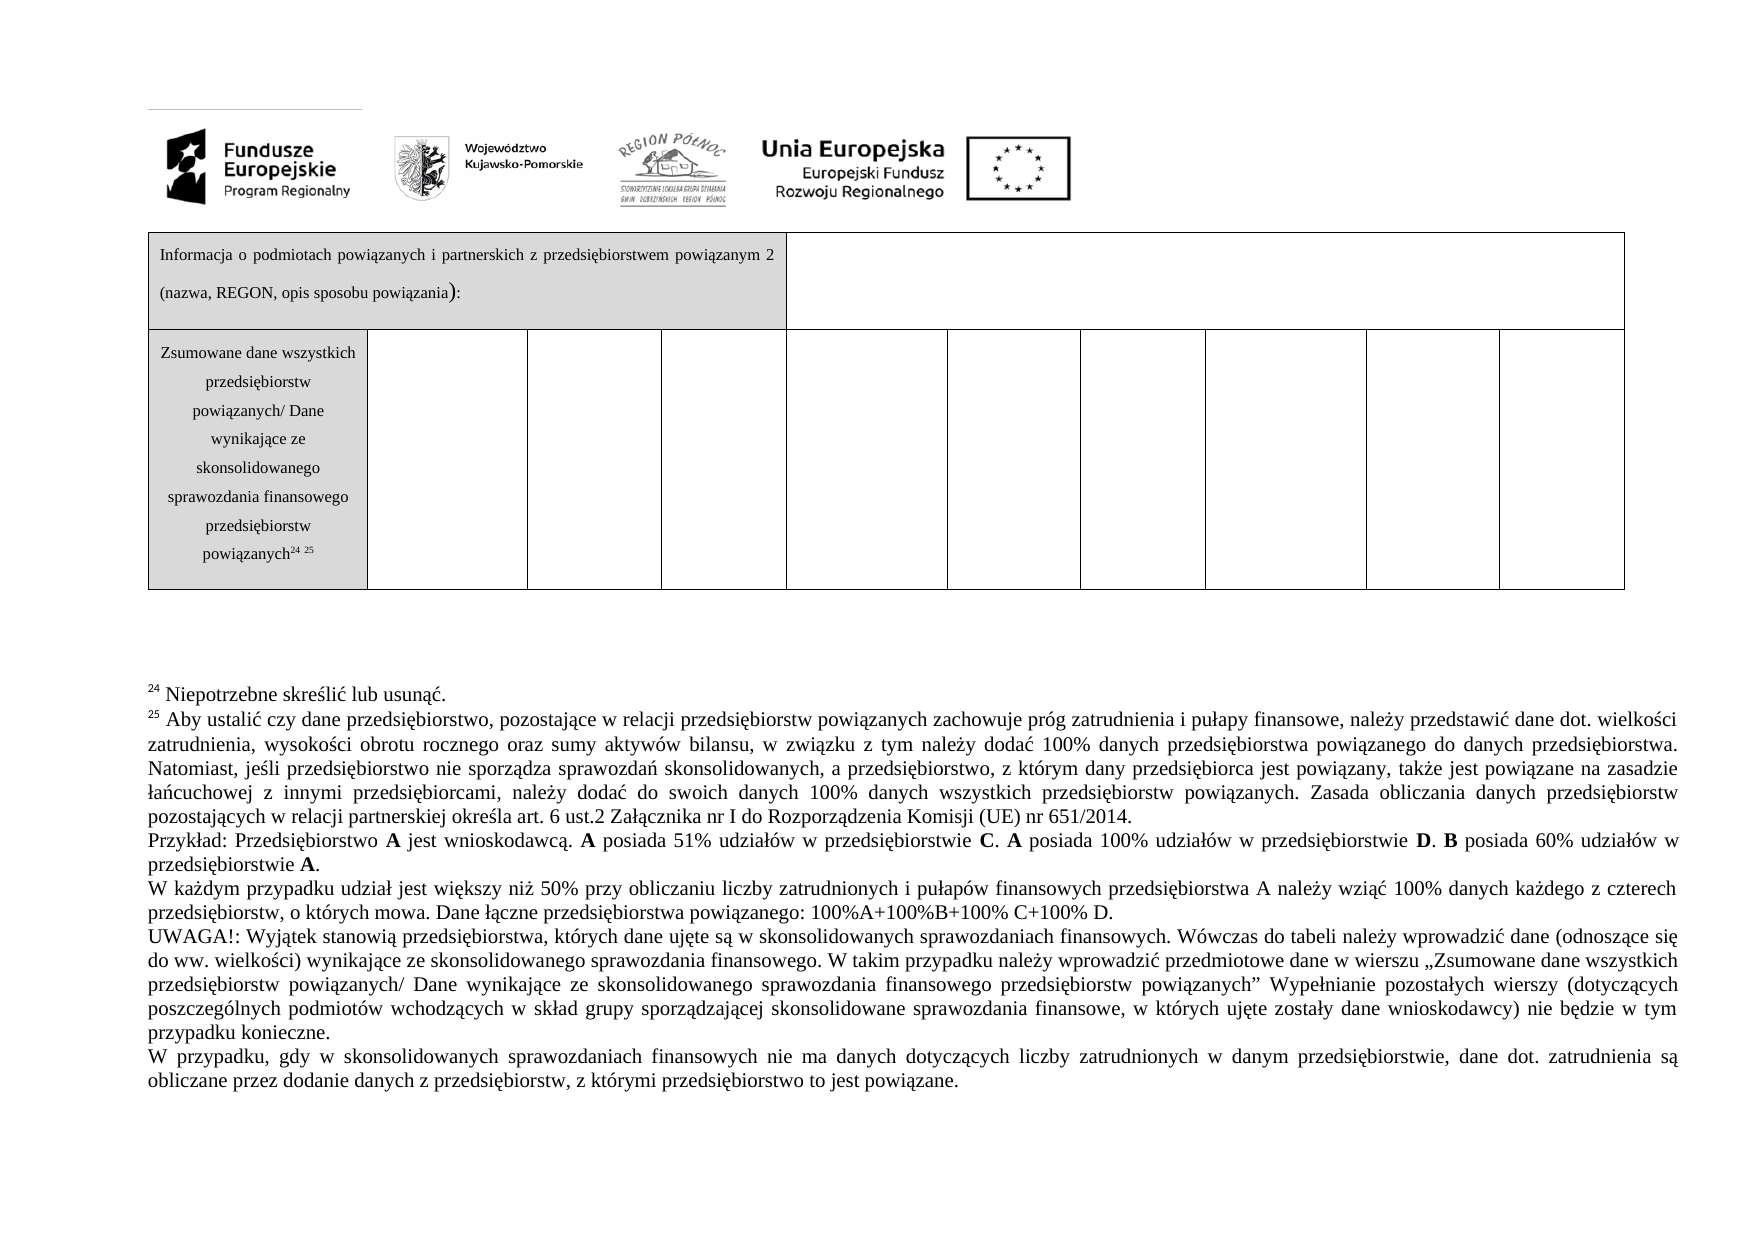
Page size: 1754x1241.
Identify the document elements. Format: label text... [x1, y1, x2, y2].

table_cell [787, 233, 1624, 329]
table_cell [787, 330, 947, 589]
table_cell Informacja o podmiotach powiązanych i partnerskich z przedsiębiorstwem powiązanym 2 (nazwa, REGON, opis sposobu powiązania): [149, 233, 786, 329]
table_cell [1206, 330, 1366, 589]
table_cell [1367, 330, 1499, 589]
table_cell [948, 330, 1080, 589]
table_cell Zsumowane dane wszystkich przedsiębiorstw powiązanych/ Dane wynikające ze skonsolidowanego sprawozdania finansowego przedsiębiorstw powiązanych [149, 330, 367, 589]
table_cell [368, 330, 527, 589]
table_cell [528, 330, 661, 589]
table_cell [1500, 330, 1624, 589]
picture [147, 105, 1093, 232]
table_cell [662, 330, 786, 589]
table_cell [1081, 330, 1205, 589]
